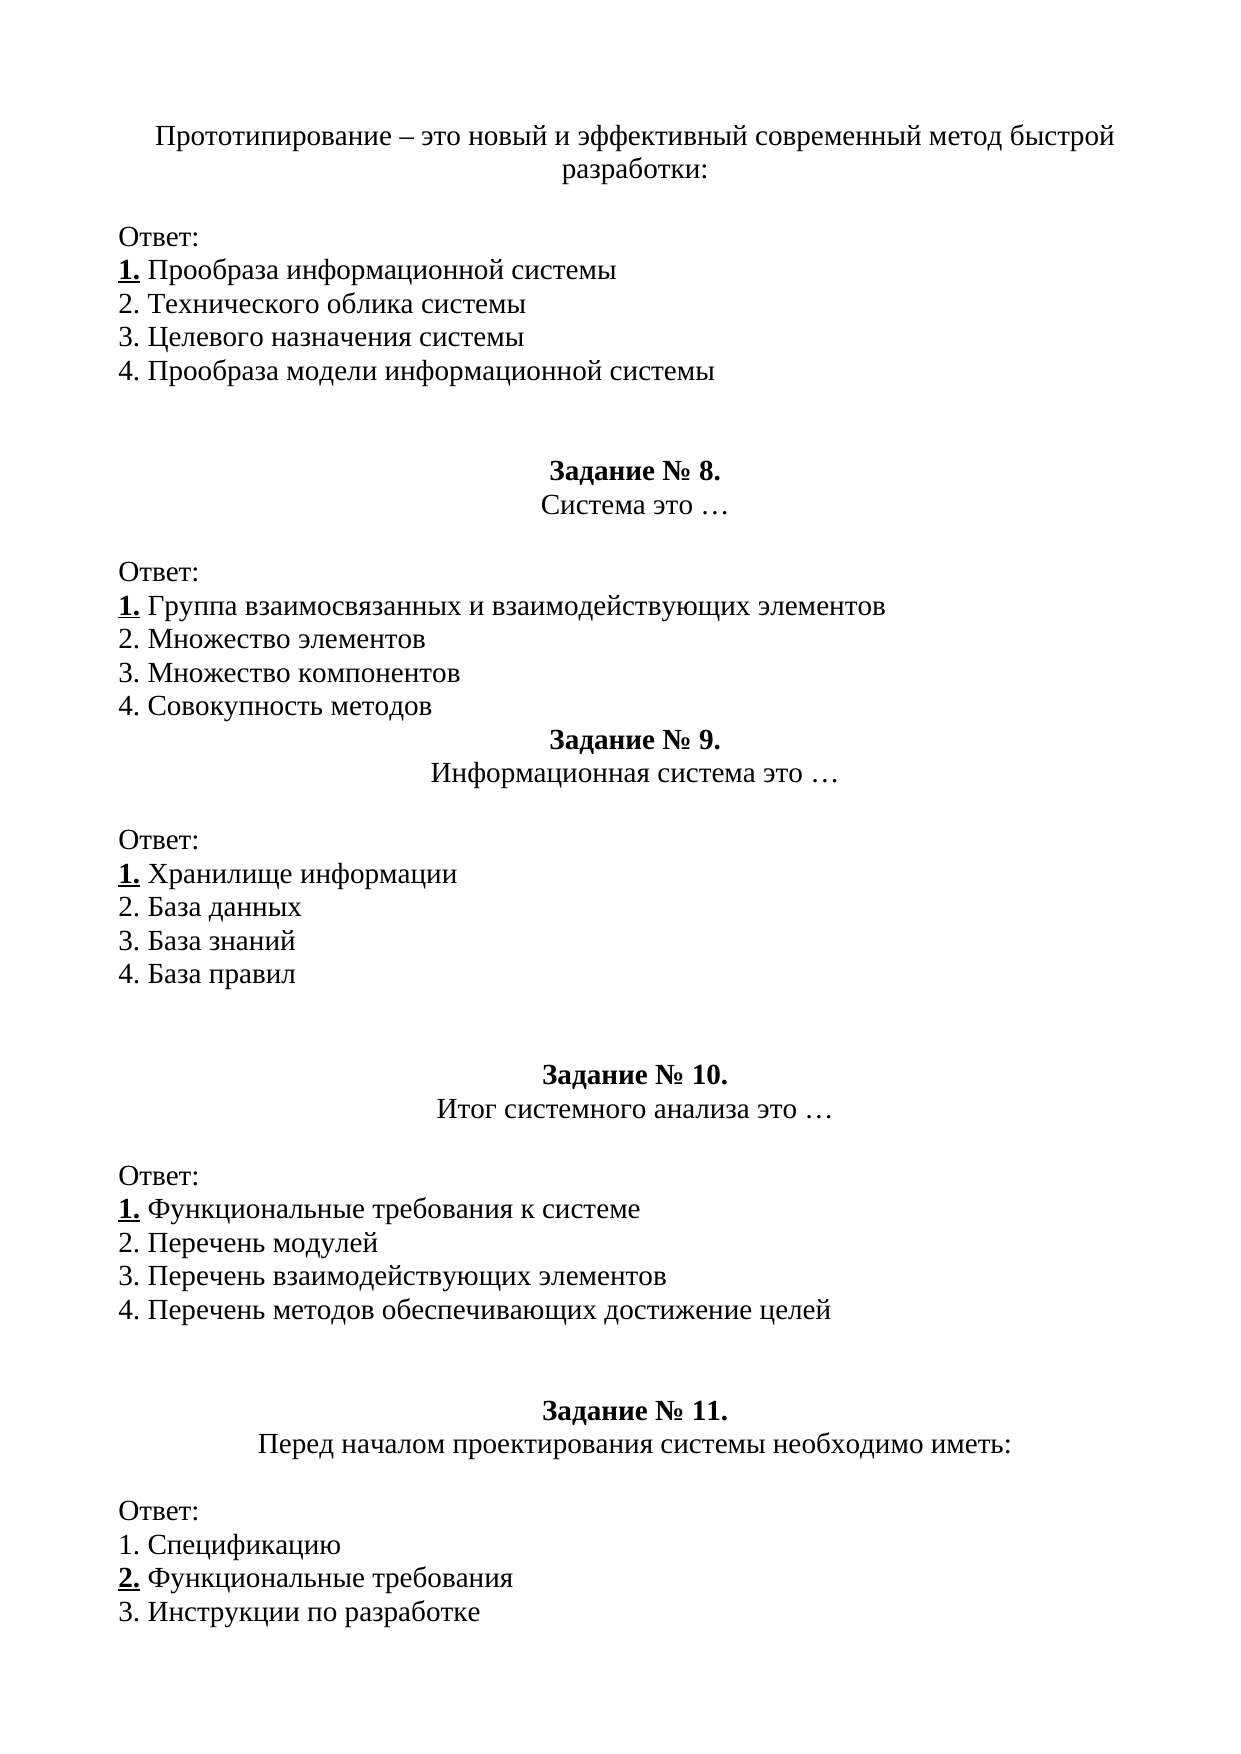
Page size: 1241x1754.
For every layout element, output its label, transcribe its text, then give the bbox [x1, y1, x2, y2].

text Ответ: [118, 822, 1152, 856]
text 2. Перечень модулей [118, 1225, 1152, 1258]
text 3. Множество компонентов [118, 655, 1152, 688]
text 4. Перечень методов обеспечивающих достижение целей [118, 1292, 1152, 1326]
text Задание № 11. [118, 1393, 1152, 1426]
text 3. Инструкции по разработке [118, 1594, 1152, 1627]
text 3. Целевого назначения системы [118, 319, 1152, 353]
text 1. Группа взаимосвязанных и взаимодействующих элементов [118, 588, 1152, 621]
text 3. Перечень взаимодействующих элементов [118, 1258, 1152, 1292]
text 2. Технического облика системы [118, 286, 1152, 319]
text 1. Хранилище информации [118, 856, 1152, 889]
text 1. Прообраза информационной системы [118, 252, 1152, 286]
text 2. Функциональные требования [118, 1560, 1152, 1594]
text Ответ: [118, 219, 1152, 252]
text 4. Прообраза модели информационной системы [118, 353, 1152, 386]
text Информационная система это … [118, 755, 1152, 789]
text Система это … [118, 487, 1152, 521]
text Перед началом проектирования системы необходимо иметь: [118, 1426, 1152, 1460]
text Ответ: [118, 1493, 1152, 1527]
text Прототипирование – это новый и эффективный современный метод быстрой разработки: [118, 118, 1152, 185]
text 2. Множество элементов [118, 621, 1152, 655]
text Задание № 9. [118, 722, 1152, 755]
text 1. Функциональные требования к системе [118, 1191, 1152, 1225]
text Ответ: [118, 554, 1152, 588]
text 4. Совокупность методов [118, 688, 1152, 722]
text 3. База знаний [118, 923, 1152, 957]
text Задание № 10. [118, 1057, 1152, 1091]
text Ответ: [118, 1158, 1152, 1191]
text Задание № 8. [118, 453, 1152, 487]
text 4. База правил [118, 957, 1152, 990]
text 2. База данных [118, 889, 1152, 923]
text 1. Спецификацию [118, 1527, 1152, 1560]
text Итог системного анализа это … [118, 1091, 1152, 1124]
